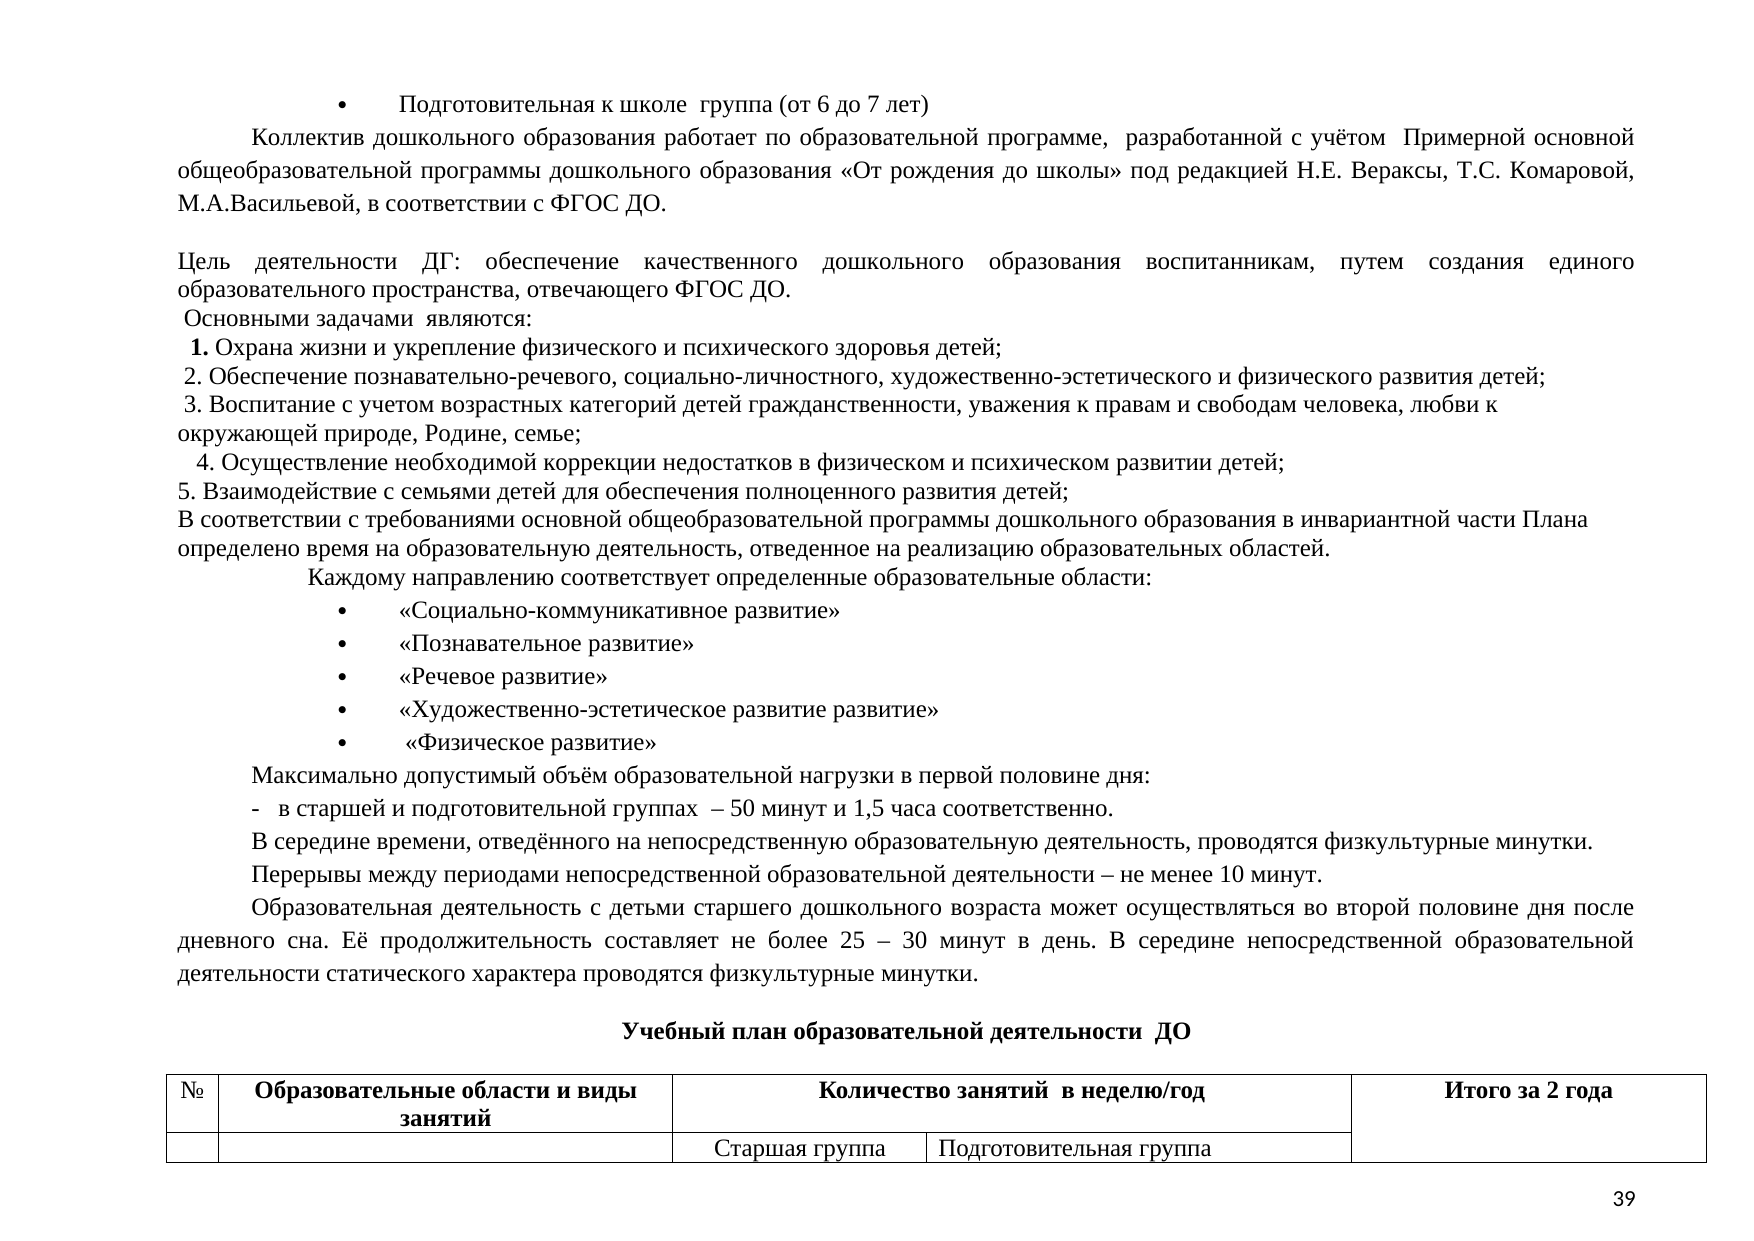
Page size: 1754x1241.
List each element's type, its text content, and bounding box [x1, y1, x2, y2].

list Подготовительная к школе группа (от 6 до 7 лет) [265, 89, 1635, 117]
table_header Образовательные области и виды занятий [219, 1075, 672, 1132]
text Каждому направлению соответствует определенные образовательные области: [177, 562, 1635, 591]
table_header № [167, 1075, 218, 1132]
text Учебный план образовательной деятельности ДО [177, 1016, 1635, 1045]
list «Речевое развитие» [265, 661, 1635, 690]
list «Познавательное развитие» [265, 628, 1635, 657]
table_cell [927, 1133, 1351, 1162]
table_header Итого за 2 года [1352, 1075, 1706, 1162]
list «Физическое развитие» [265, 727, 1635, 756]
text Максимально допустимый объём образовательной нагрузки в первой половине дня: [177, 760, 1635, 789]
text В середине времени, отведённого на непосредственную образовательную деятельность, проводятся физкультурные минутки. [177, 826, 1635, 855]
text В соответствии с требованиями основной общеобразовательной программы дошкольного образования в инвариантной части Плана определено время на образовательную деятельность, отведенное на реализацию образовательных областей. [177, 504, 1635, 562]
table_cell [673, 1133, 926, 1162]
table_cell [219, 1133, 672, 1162]
table_cell [167, 1133, 218, 1162]
text Коллектив дошкольного образования работает по образовательной программе, разработанной с учётом Примерной основной общеобразовательной программы дошкольного образования «От рождения до школы» под редакцией Н.Е. Вераксы, Т.С. Комаровой, М.А.Васильевой, в соответствии с ФГОС ДО. [177, 122, 1635, 216]
text - в старшей и подготовительной группах – 50 минут и 1,5 часа соответственно. [177, 793, 1635, 822]
text 4. Осуществление необходимой коррекции недостатков в физическом и психическом развитии детей; 5. Взаимодействие с семьями детей для обеспечения полноценного развития детей; [177, 447, 1635, 504]
table_header Количество занятий в неделю/год [673, 1075, 1351, 1132]
text Перерывы между периодами непосредственной образовательной деятельности – не менее 10 минут. [177, 859, 1635, 888]
list «Социально-коммуникативное развитие» [265, 595, 1635, 624]
text Образовательная деятельность с детьми старшего дошкольного возраста может осуществляться во второй половине дня после дневного сна. Её продолжительность составляет не более 25 – 30 минут в день. В середине непосредственной образовательной деятельности статического характера проводятся физкультурные минутки. [177, 892, 1635, 987]
text 2. Обеспечение познавательно-речевого, социально-личностного, художественно-эстетического и физического развития детей; [177, 361, 1635, 389]
list «Художественно-эстетическое развитие развитие» [265, 694, 1635, 723]
text 3. Воспитание с учетом возрастных категорий детей гражданственности, уважения к правам и свободам человека, любви к окружающей природе, Родине, семье; [177, 389, 1635, 447]
text 1. Охрана жизни и укрепление физического и психического здоровья детей; [177, 332, 1635, 361]
text Цель деятельности ДГ: обеспечение качественного дошкольного образования воспитанникам, путем создания единого образовательного пространства, отвечающего ФГОС ДО. [177, 246, 1635, 303]
text Основными задачами являются: [177, 303, 1635, 332]
